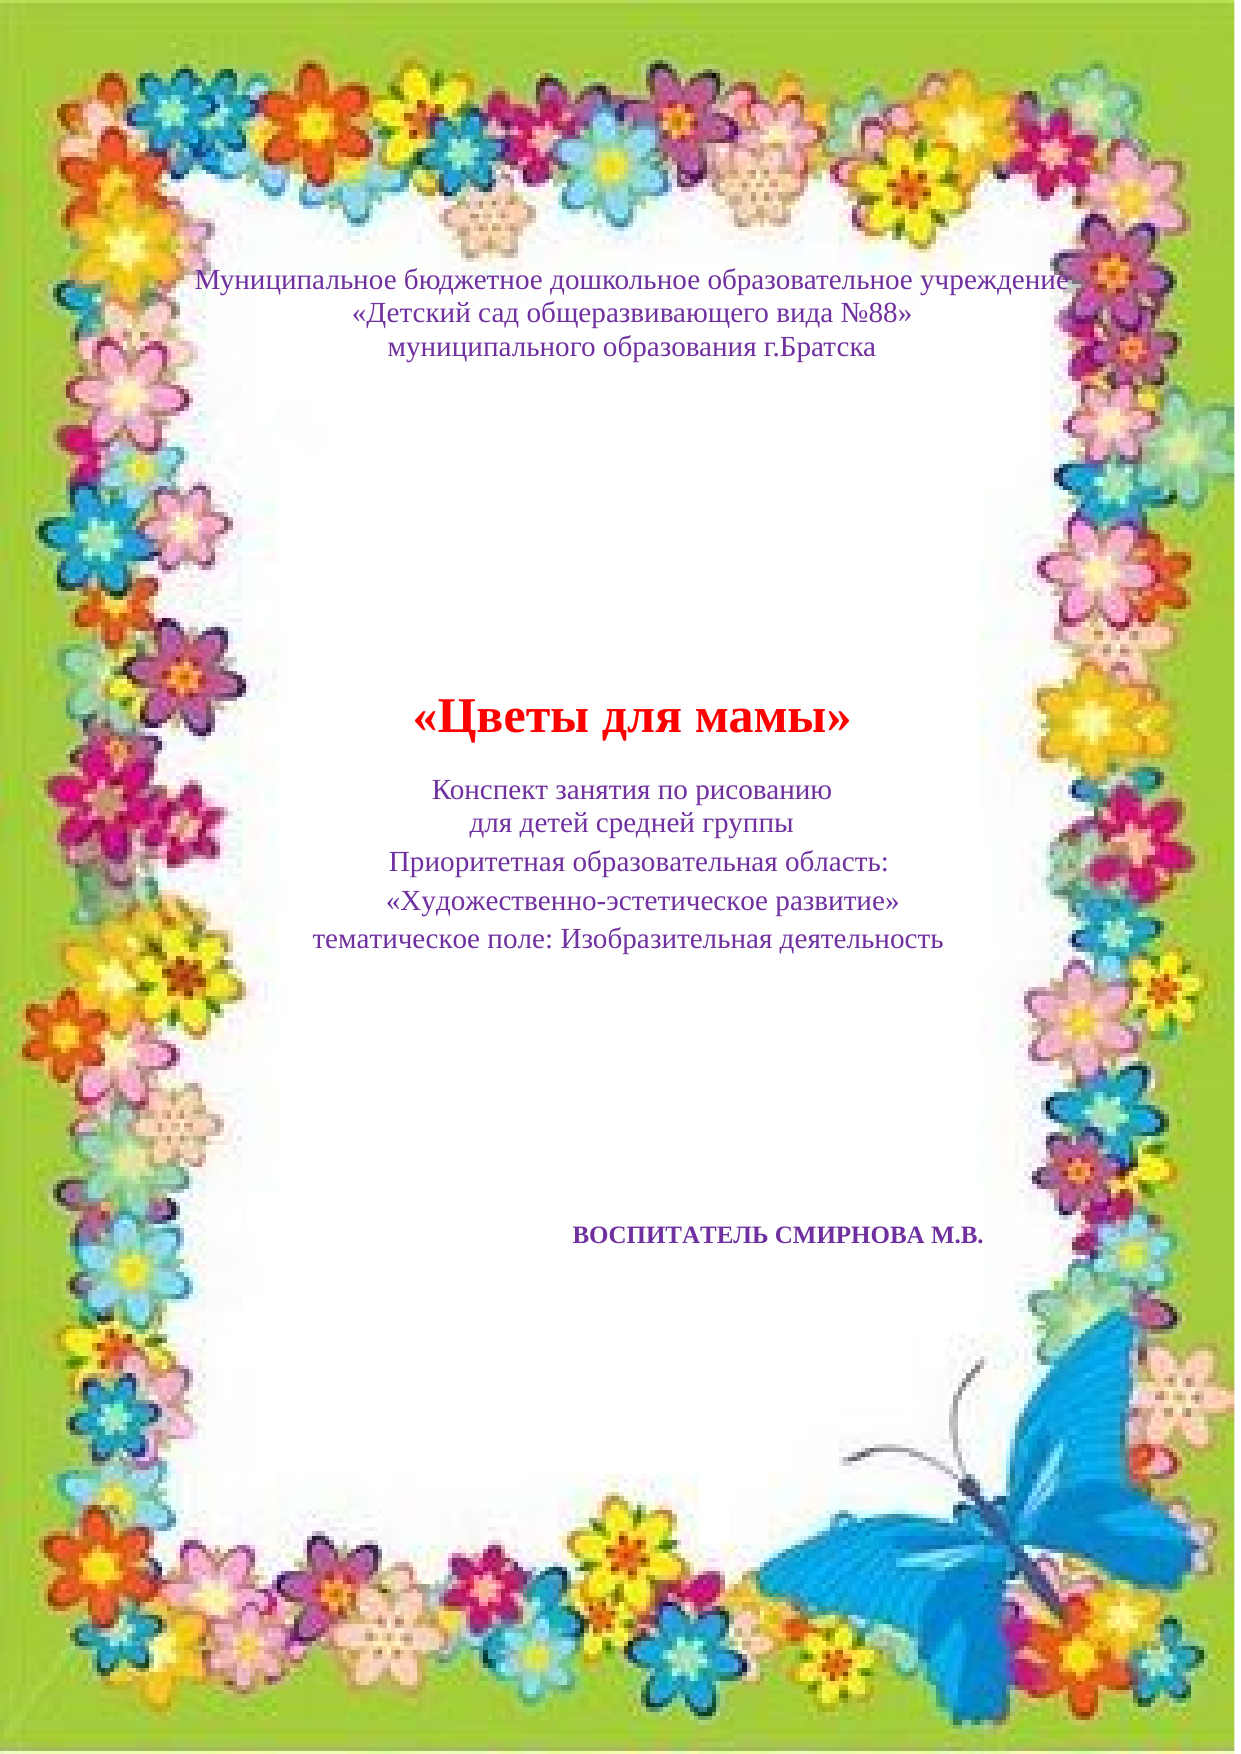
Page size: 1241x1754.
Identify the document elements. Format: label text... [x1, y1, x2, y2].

picture [0, 0, 1235, 1754]
text Приоритетная образовательная область: [53, 844, 1152, 878]
text «Детский сад общеразвивающего вида №88» [112, 296, 1152, 329]
text «Художественно-эстетическое развитие» [53, 883, 1152, 916]
text для детей средней группы [53, 806, 1152, 839]
text Муниципальное бюджетное дошкольное образовательное учреждение [112, 262, 1152, 296]
text тематическое поле: Изобразительная деятельность [53, 921, 1152, 955]
text Конспект занятия по рисованию [112, 772, 1152, 806]
text ВОСПИТАТЕЛЬ СМИРНОВА М.В. [112, 1221, 1152, 1249]
text «Цветы для мамы» [112, 685, 1152, 743]
text муниципального образования г.Братска [112, 329, 1152, 363]
